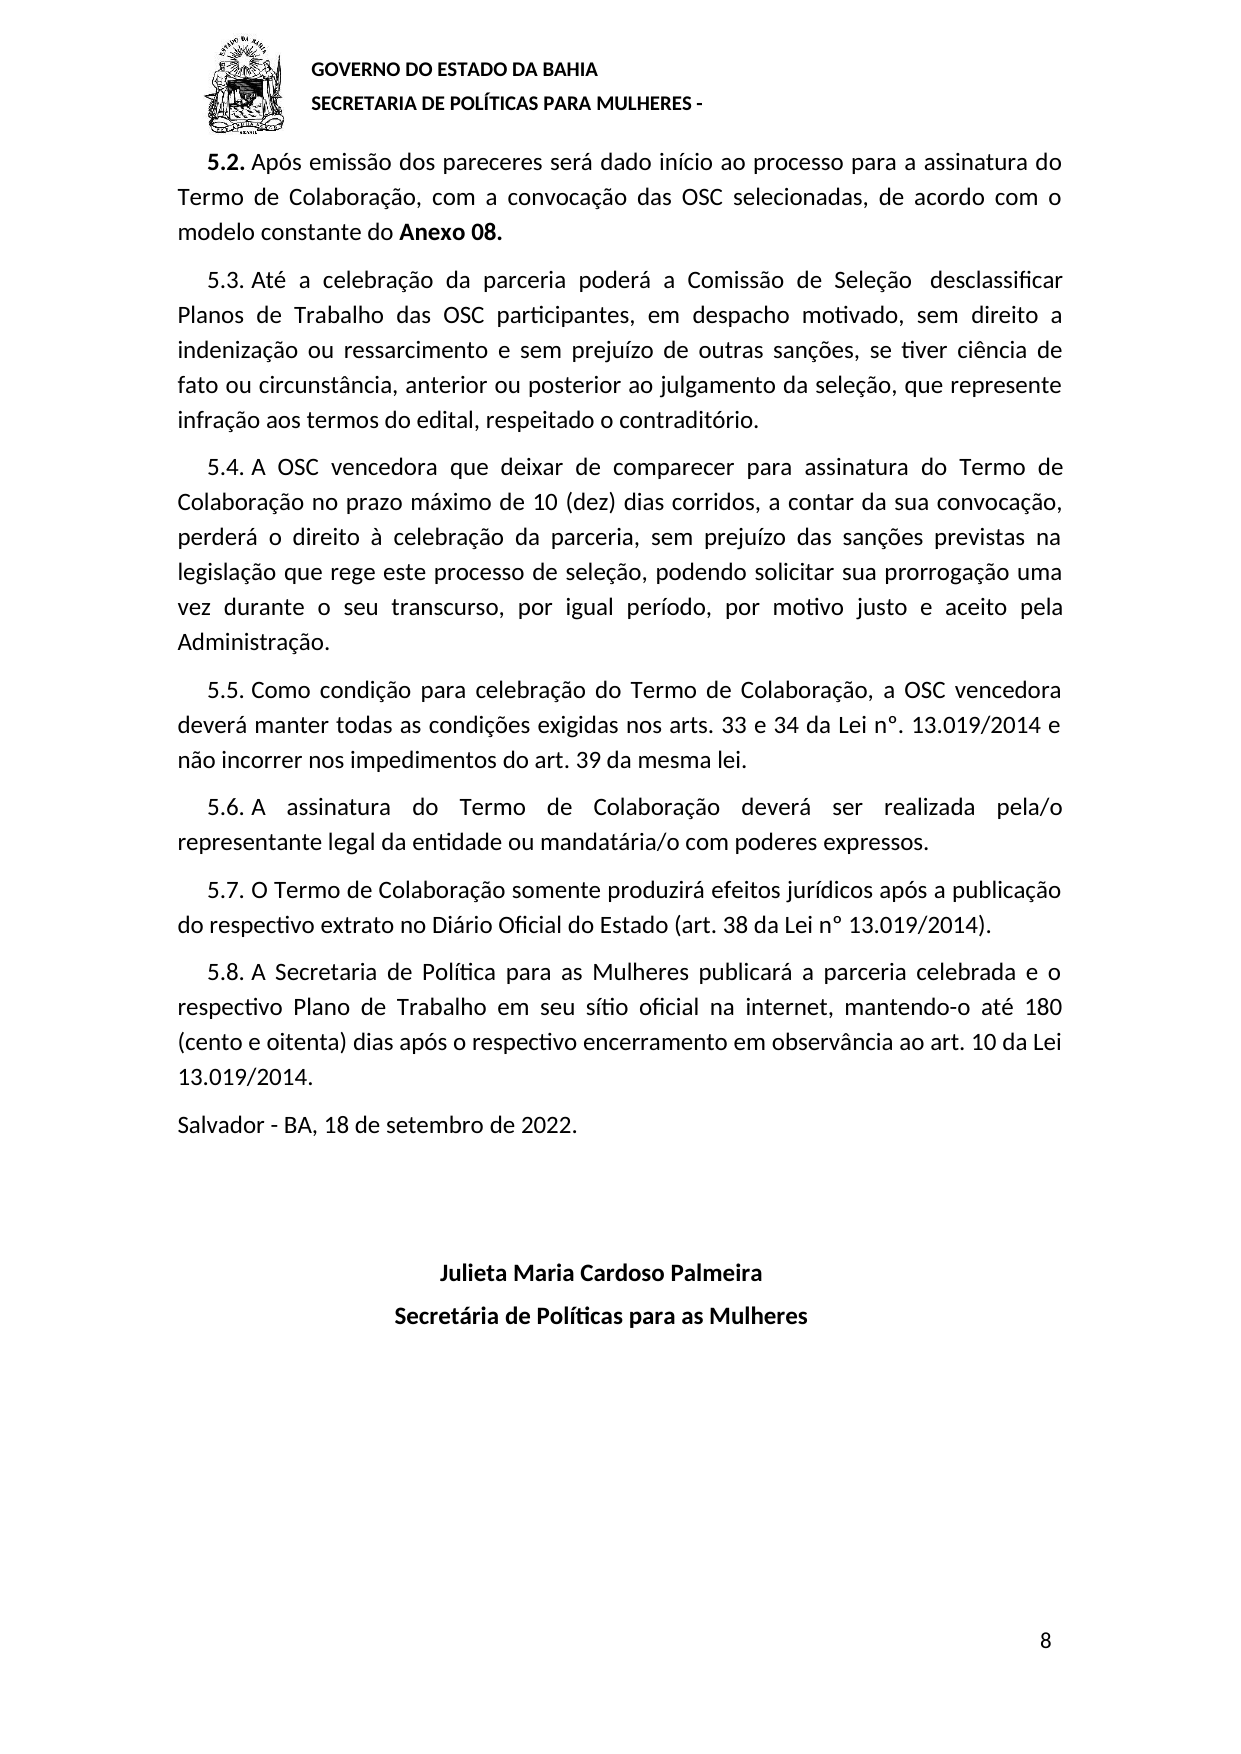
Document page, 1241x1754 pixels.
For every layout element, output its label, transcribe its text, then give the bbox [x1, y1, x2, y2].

subtitle Julieta Maria Cardoso Palmeira Secretária de Políticas para as Mulheres [394, 1257, 865, 1331]
list A OSC vencedora que deixar de comparecer para assinatura do Termo de Colaboração no prazo máximo de 10 (dez) dias corridos, a contar da sua convocação, perderá o direito à celebração da parceria, sem prejuízo das sanções previstas na legislação que rege este processo de seleção, podendo solicitar sua prorrogação uma vez durante o seu transcurso, por igual período, por motivo justo e aceito pela Administração. [177, 451, 1063, 656]
list Como condição para celebração do Termo de Colaboração, a OSC vencedora deverá manter todas as condições exigidas nos arts. 33 e 34 da Lei nº. 13.019/2014 e não incorrer nos impedimentos do art. 39 da mesma lei. [177, 674, 1063, 774]
picture [202, 33, 285, 135]
list A assinatura do Termo de Colaboração deverá ser realizada pela/o representante legal da entidade ou mandatária/o com poderes expressos. [177, 791, 1063, 857]
list Após emissão dos pareceres será dado início ao processo para a assinatura do Termo de Colaboração, com a convocação das OSC selecionadas, de acordo com o modelo constante do Anexo 08. [177, 146, 1063, 246]
list Até a celebração da parceria poderá a Comissão de Seleção desclassificar Planos de Trabalho das OSC participantes, em despacho motivado, sem direito a indenização ou ressarcimento e sem prejuízo de outras sanções, se tiver ciência de fato ou circunstância, anterior ou posterior ao julgamento da seleção, que represente infração aos termos do edital, respeitado o contraditório. [177, 264, 1063, 434]
list O Termo de Colaboração somente produzirá efeitos jurídicos após a publicação do respectivo extrato no Diário Oficial do Estado (art. 38 da Lei nº 13.019/2014). [177, 874, 1063, 939]
list A Secretaria de Política para as Mulheres publicará a parceria celebrada e o respectivo Plano de Trabalho em seu sítio oficial na internet, mantendo-o até 180 (cento e oitenta) dias após o respectivo encerramento em observância ao art. 10 da Lei 13.019/2014. [177, 956, 1063, 1092]
text Salvador - BA, 18 de setembro de 2022. [177, 1109, 1134, 1139]
